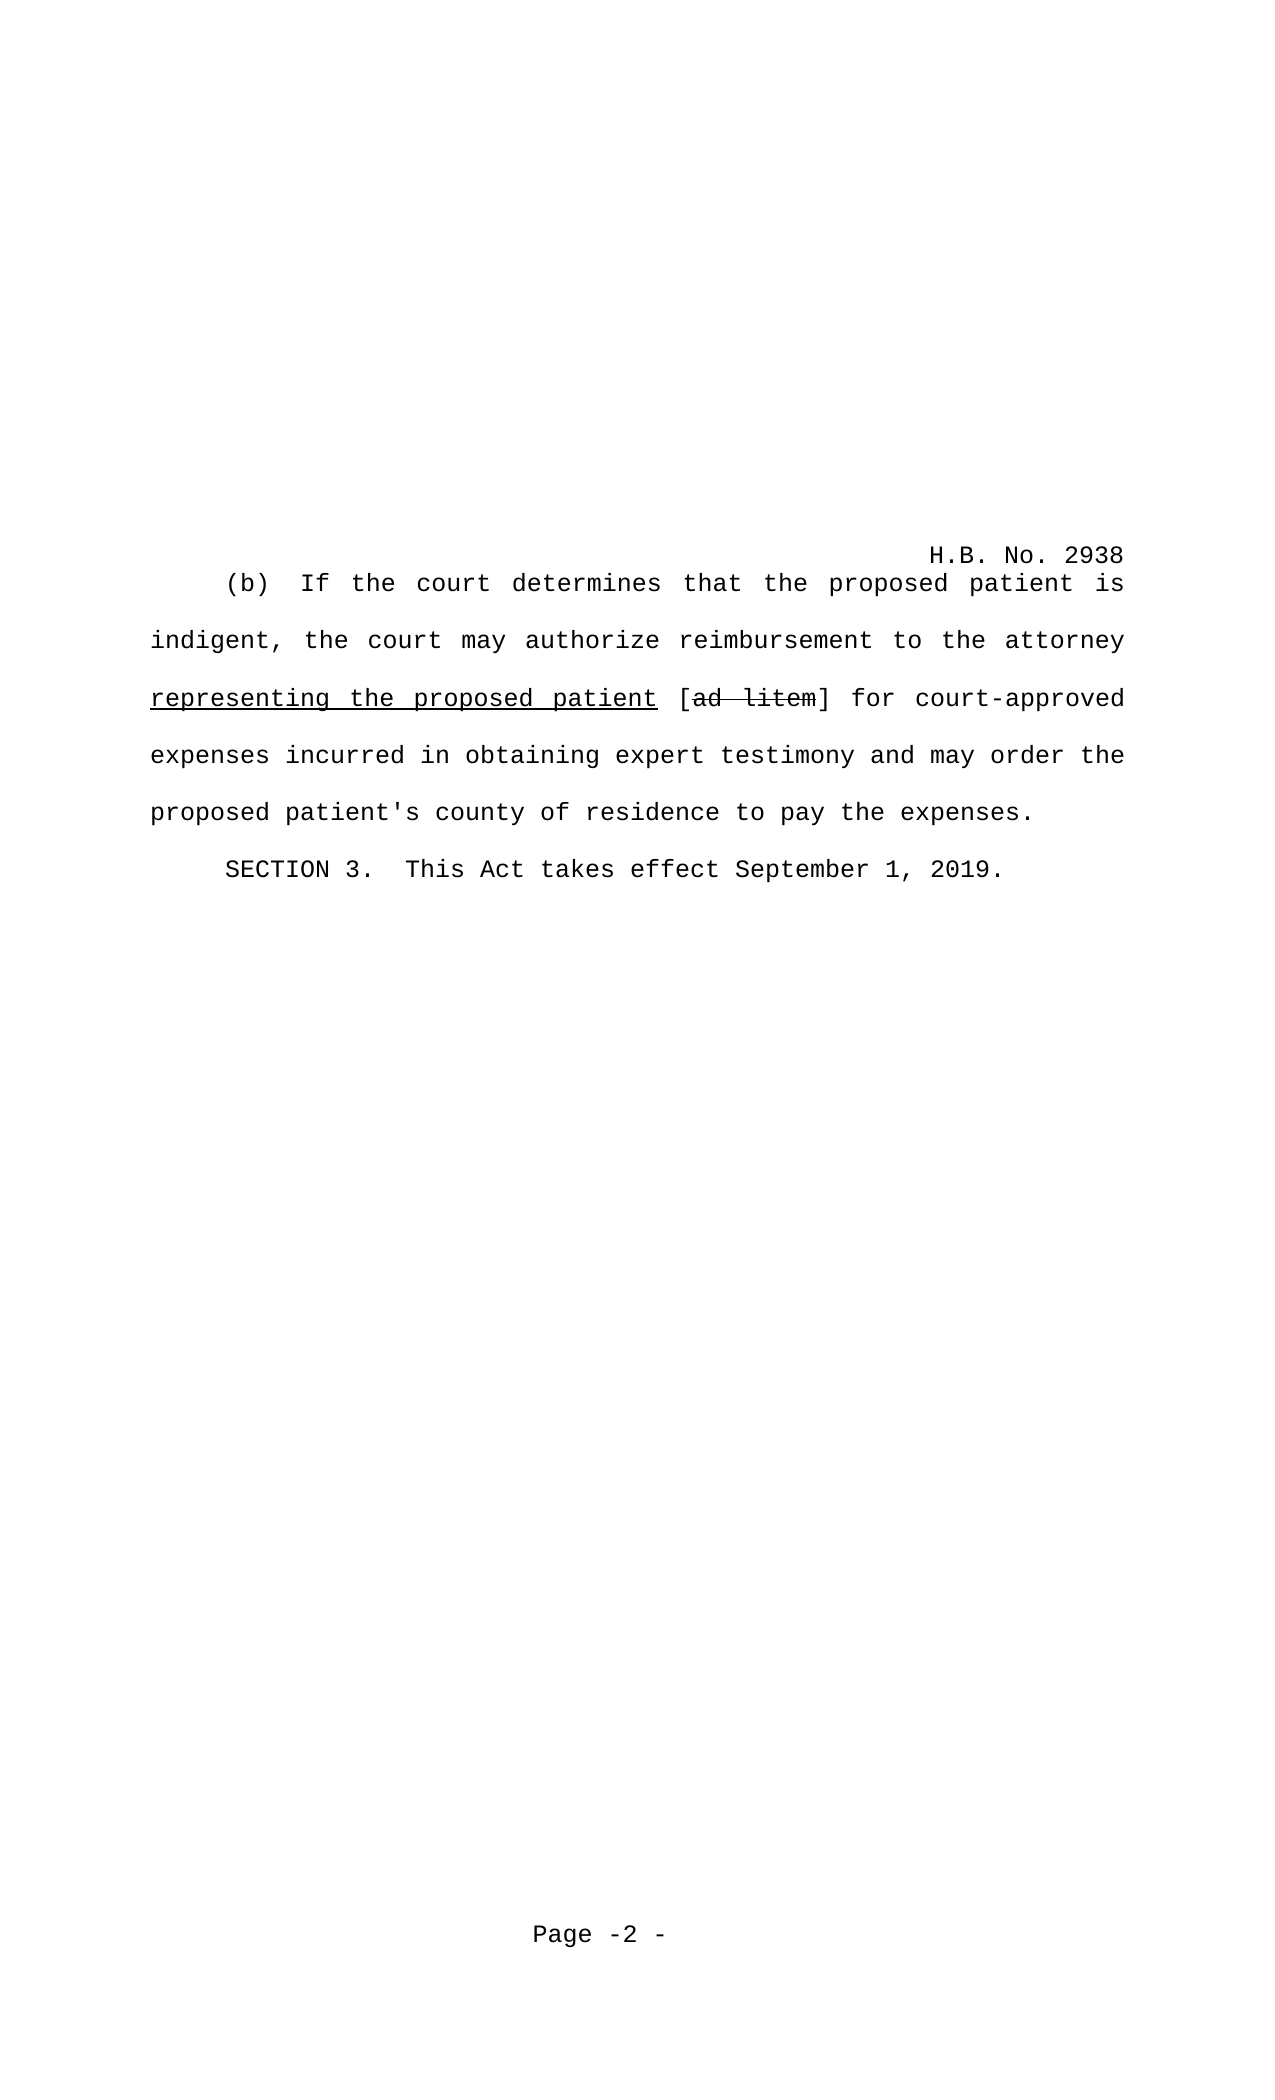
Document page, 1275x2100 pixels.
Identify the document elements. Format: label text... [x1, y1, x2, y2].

text (b) If the court determines that the proposed patient is indigent, the court may authorize reimbursement to the attorney representing the proposed patient [ad litem] for court-approved expenses incurred in obtaining expert testimony and may order the proposed patient's county of residence to pay the expenses. [150, 571, 1125, 828]
text SECTION 3. This Act takes effect September 1, 2019. [150, 856, 1125, 885]
